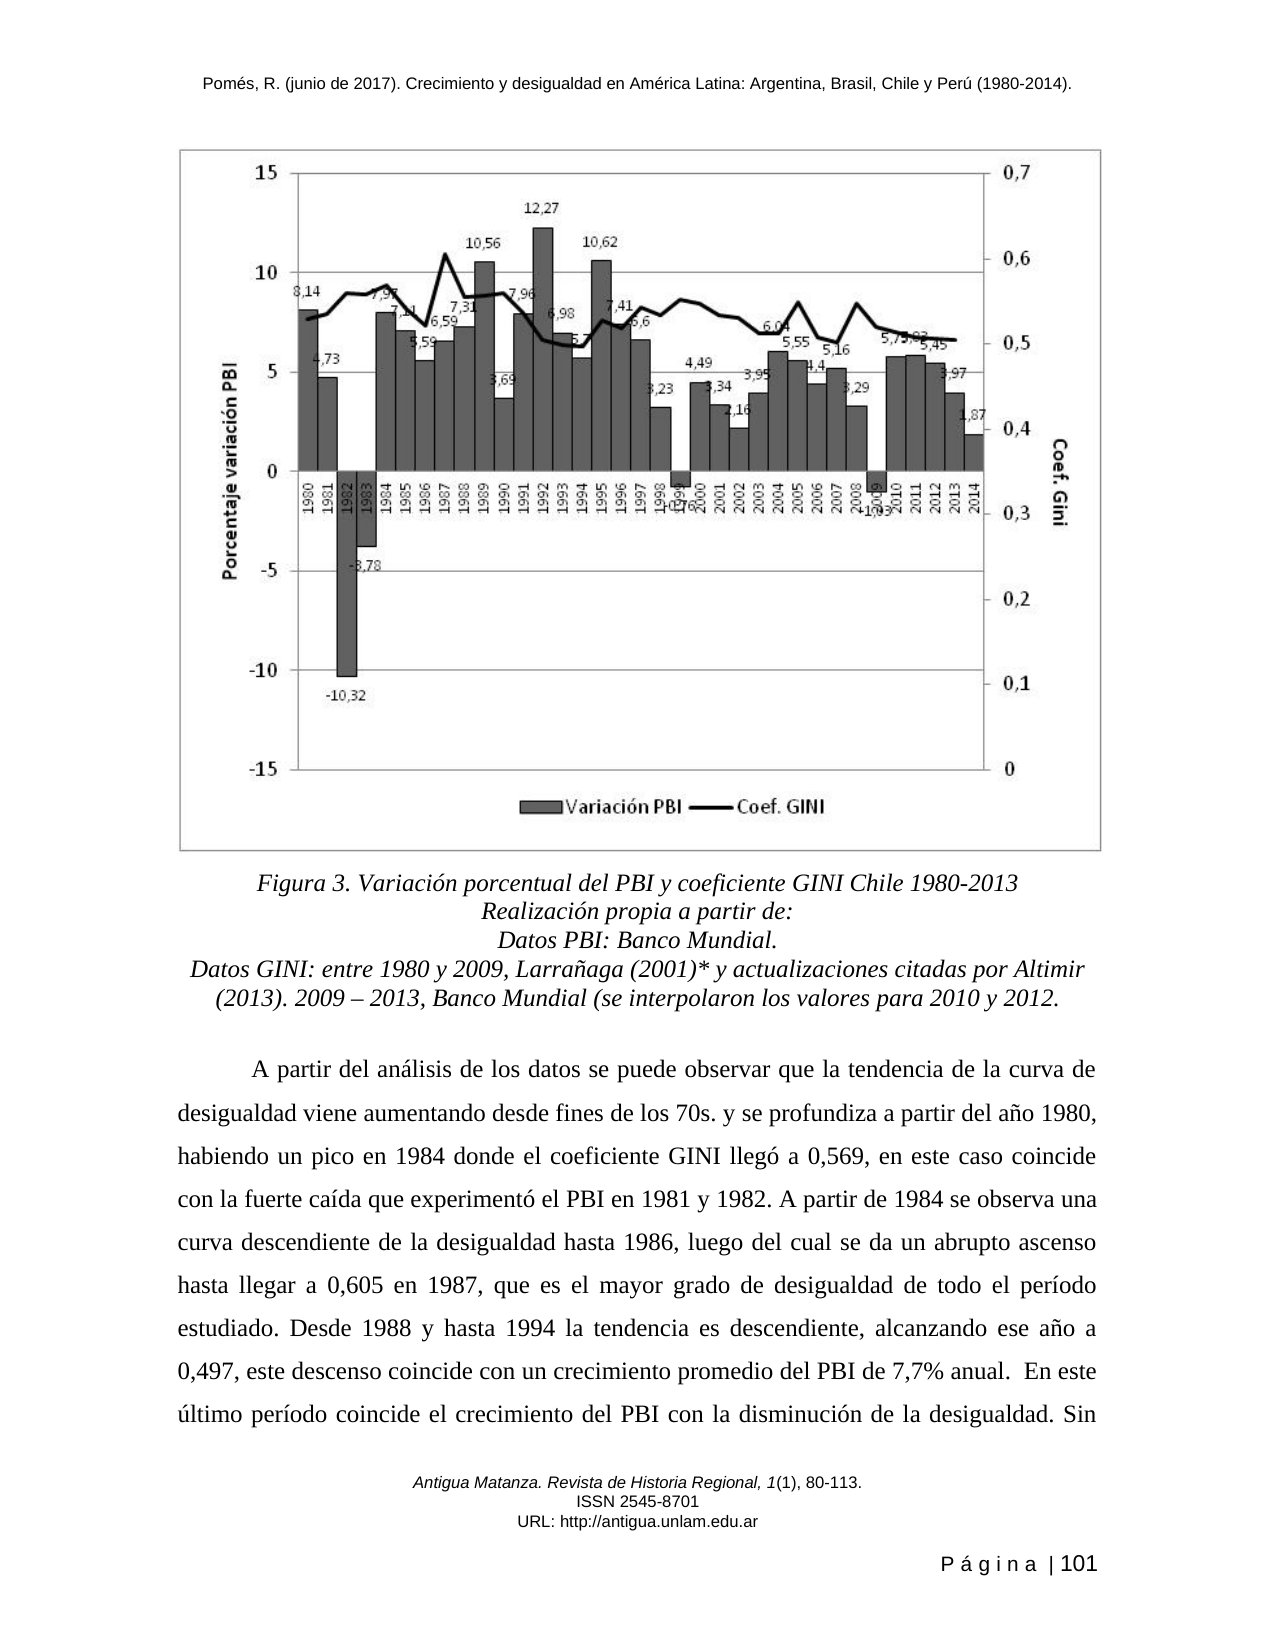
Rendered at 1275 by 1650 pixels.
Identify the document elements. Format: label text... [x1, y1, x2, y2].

text Figura 3. Variación porcentual del PBI y coeficiente GINI Chile 1980-2013 [177, 868, 1098, 896]
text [177, 1054, 1098, 1428]
text Realización propia a partir de: [177, 896, 1098, 925]
text Datos PBI: Banco Mundial. [177, 925, 1098, 954]
text Datos GINI: entre 1980 y 2009, Larrañaga (2001)* y actualizaciones citadas por Altimir (2013). 2009 – 2013, Banco Mundial (se interpolaron los valores para 2010 y 2012. [177, 954, 1098, 1011]
picture [177, 147, 1104, 854]
